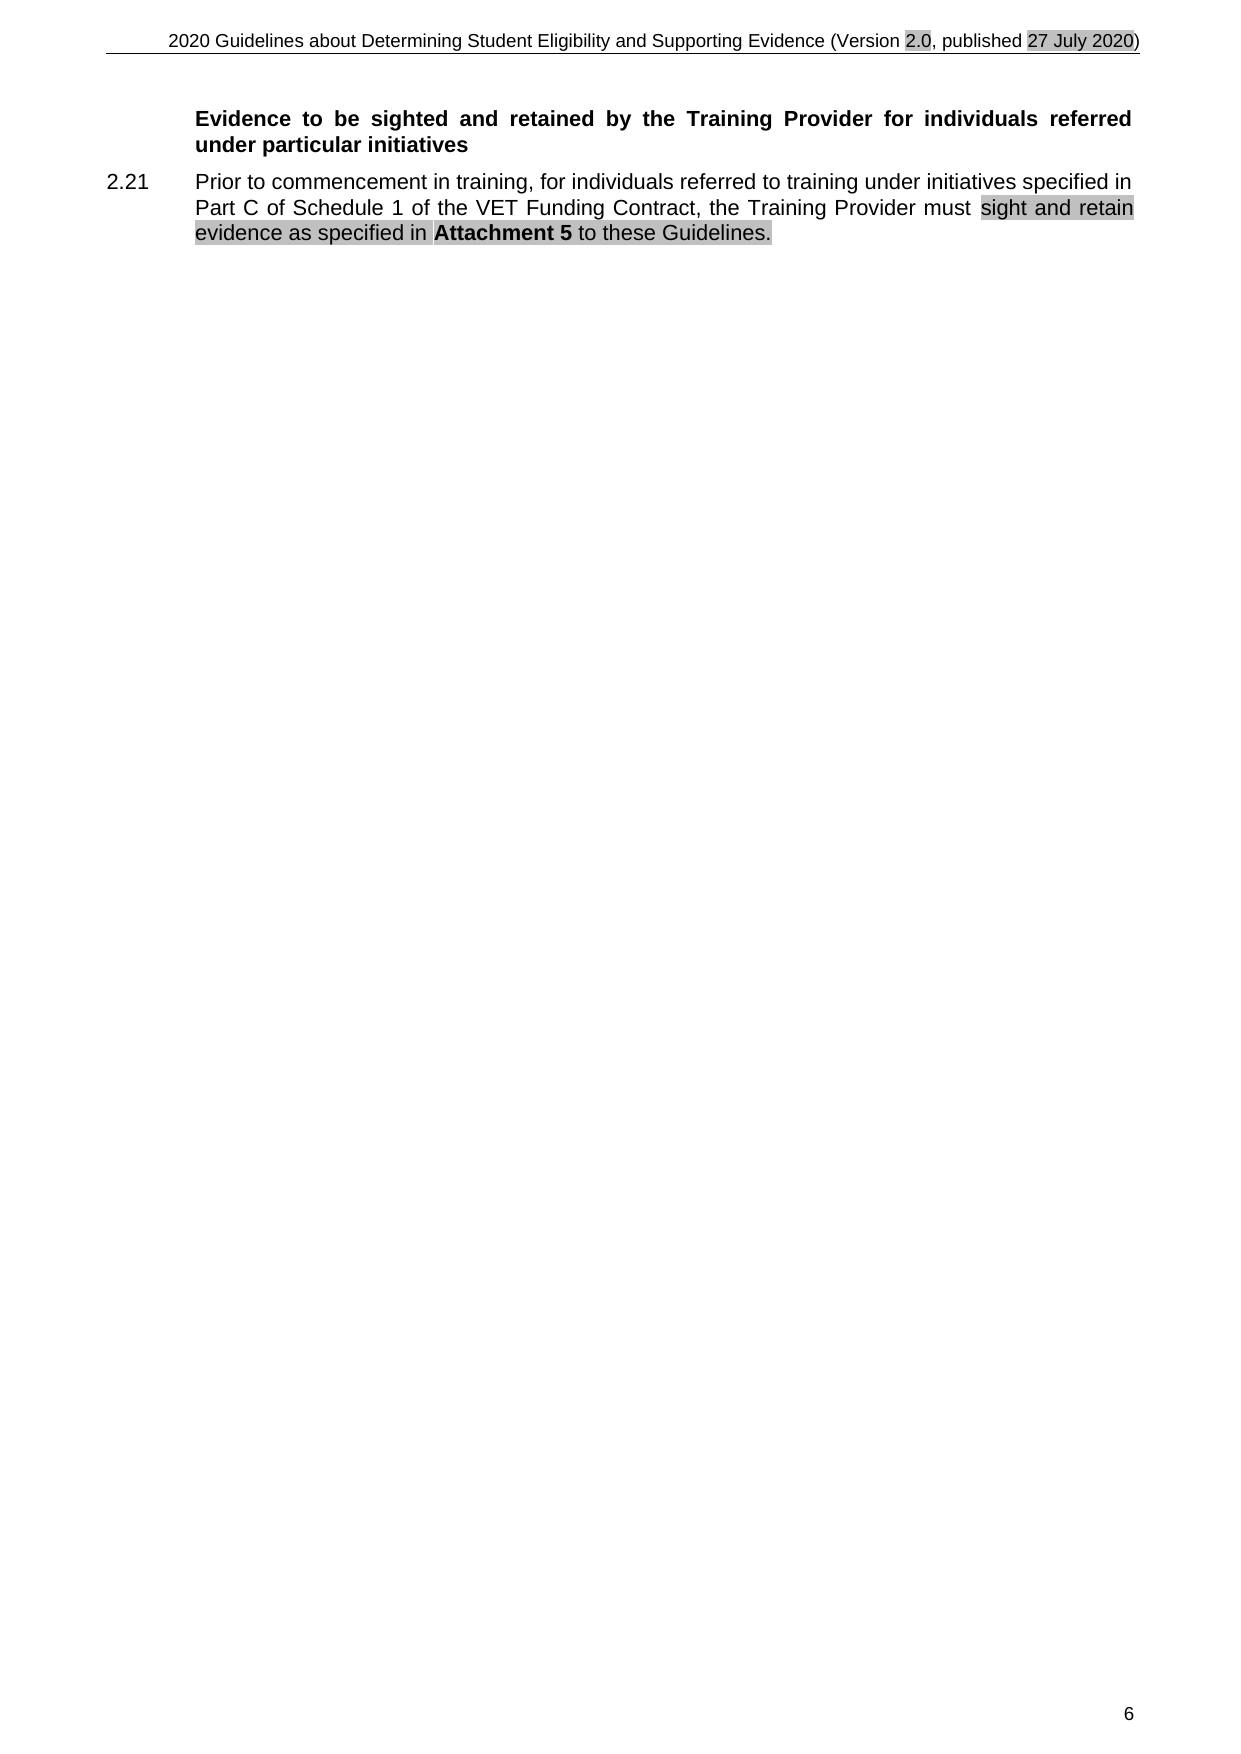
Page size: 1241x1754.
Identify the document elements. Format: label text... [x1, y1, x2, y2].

text Evidence to be sighted and retained by the Training Provider for individuals referred under particular initiatives [195, 106, 1134, 157]
list Prior to commencement in training, for individuals referred to training under initiatives specified in Part C of Schedule 1 of the VET Funding Contract, the Training Provider must sight and retain evidence as specified in Attachment 5 to these Guidelines. [106, 169, 1134, 245]
